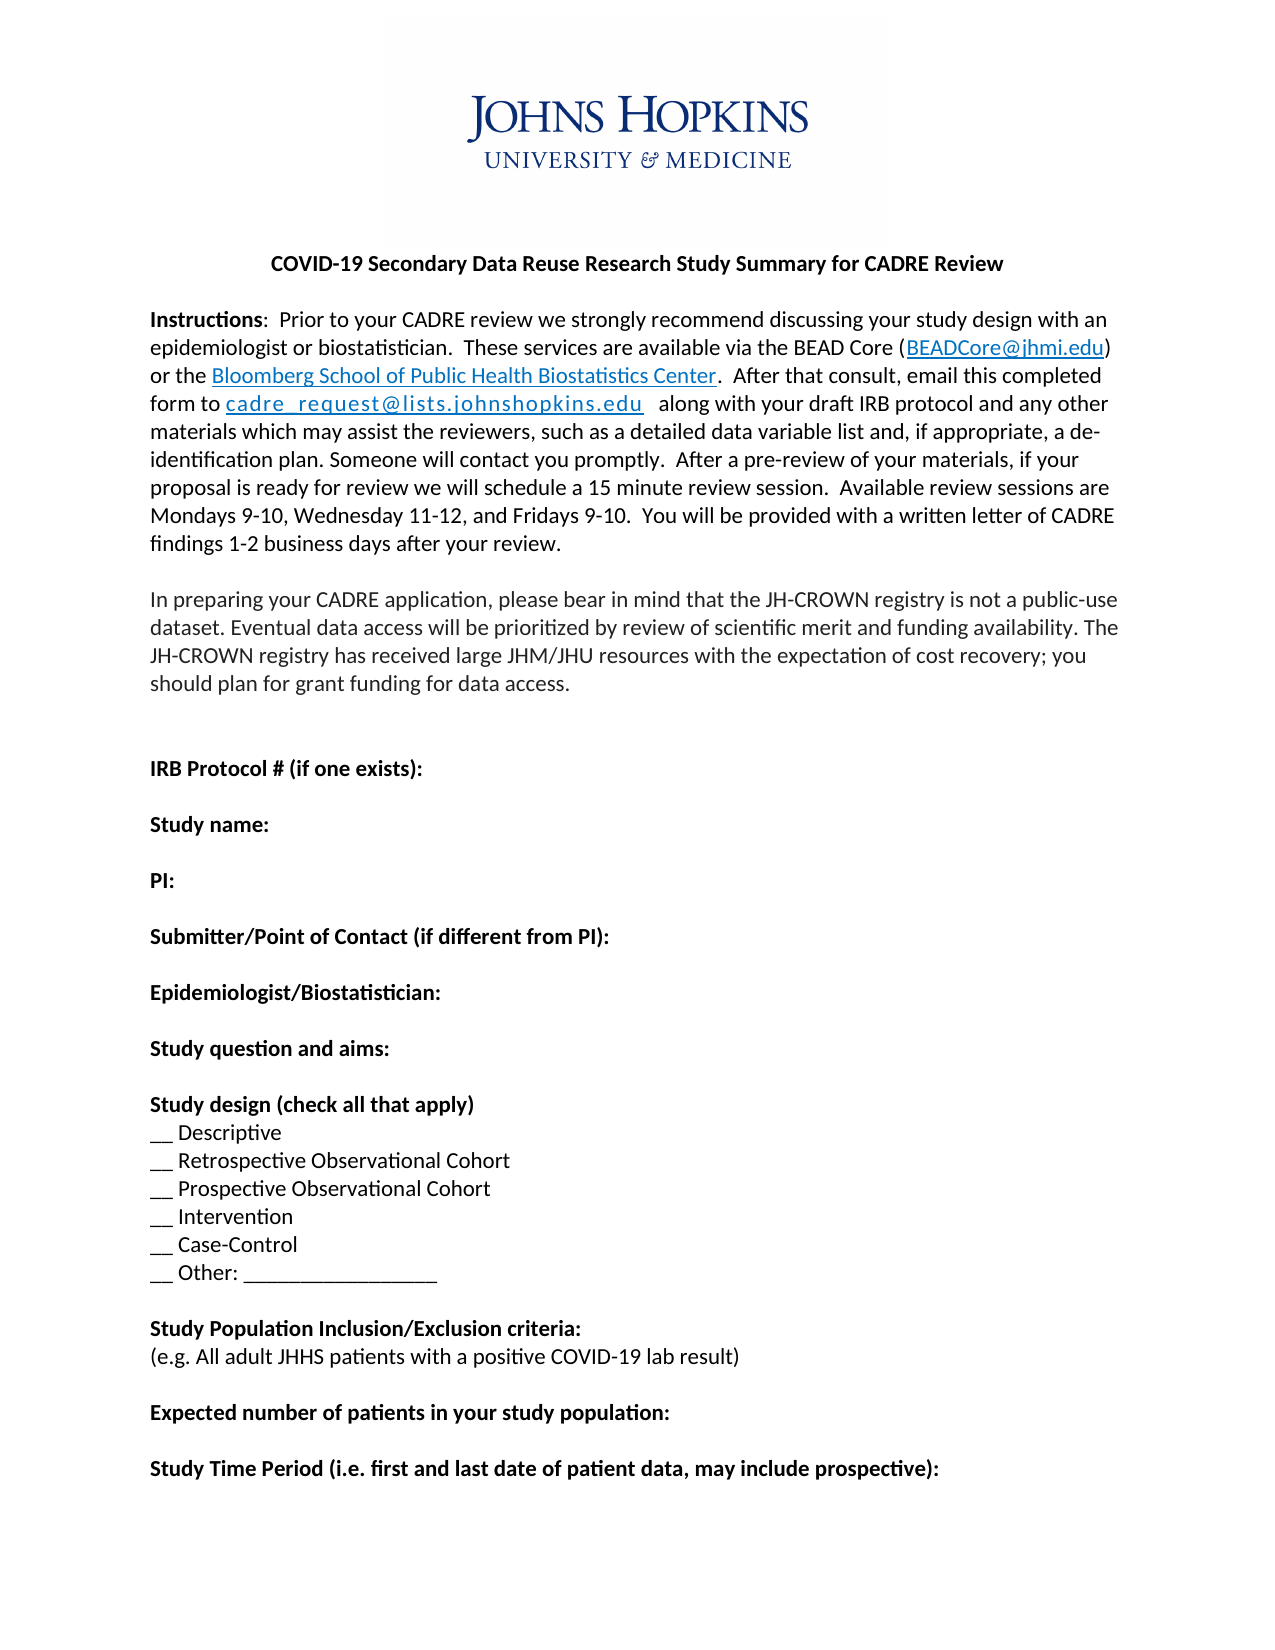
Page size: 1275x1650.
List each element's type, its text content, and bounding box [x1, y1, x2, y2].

picture [386, 15, 889, 250]
text (e.g. All adult JHHS patients with a positive COVID-19 lab result) [150, 1342, 1125, 1370]
text Instructions: Prior to your CADRE review we strongly recommend discussing your study design with an epidemiologist or biostatistician. These services are available via the BEAD Core (BEADCore@jhmi.edu) or the Bloomberg School of Public Health Biostatistics Center. After that consult, email this completed form to cadre_request@lists.johnshopkins.edu along with your draft IRB protocol and any other materials which may assist the reviewers, such as a detailed data variable list and, if appropriate, a de-identification plan. Someone will contact you promptly. After a pre-review of your materials, if your proposal is ready for review we will schedule a 15 minute review session. Available review sessions are Mondays 9-10, Wednesday 11-12, and Fridays 9-10. You will be provided with a written letter of CADRE findings 1-2 business days after your review. [150, 305, 1125, 557]
text Study question and aims: [150, 1034, 1125, 1062]
text Submitter/Point of Contact (if different from PI): [150, 922, 1125, 950]
text Study Population Inclusion/Exclusion criteria: [150, 1314, 1125, 1342]
text Expected number of patients in your study population: [150, 1398, 1125, 1426]
text __ Descriptive [150, 1118, 1125, 1146]
text __ Prospective Observational Cohort [150, 1174, 1125, 1202]
text Study design (check all that apply) [150, 1090, 1125, 1118]
text Epidemiologist/Biostatistician: [150, 978, 1125, 1006]
text IRB Protocol # (if one exists): [150, 754, 1125, 782]
text Study Time Period (i.e. first and last date of patient data, may include prospective): [150, 1454, 1125, 1482]
text __ Intervention [150, 1202, 1125, 1230]
text __ Case-Control [150, 1230, 1125, 1258]
text PI: [150, 866, 1125, 894]
text COVID-19 Secondary Data Reuse Research Study Summary for CADRE Review [150, 249, 1125, 277]
text Study name: [150, 810, 1125, 838]
text __ Other: _________________ [150, 1258, 1125, 1286]
text __ Retrospective Observational Cohort [150, 1146, 1125, 1174]
text In preparing your CADRE application, please bear in mind that the JH-CROWN registry is not a public-use dataset. Eventual data access will be prioritized by review of scientific merit and funding availability. The JH-CROWN registry has received large JHM/JHU resources with the expectation of cost recovery; you should plan for grant funding for data access. [150, 586, 1125, 698]
